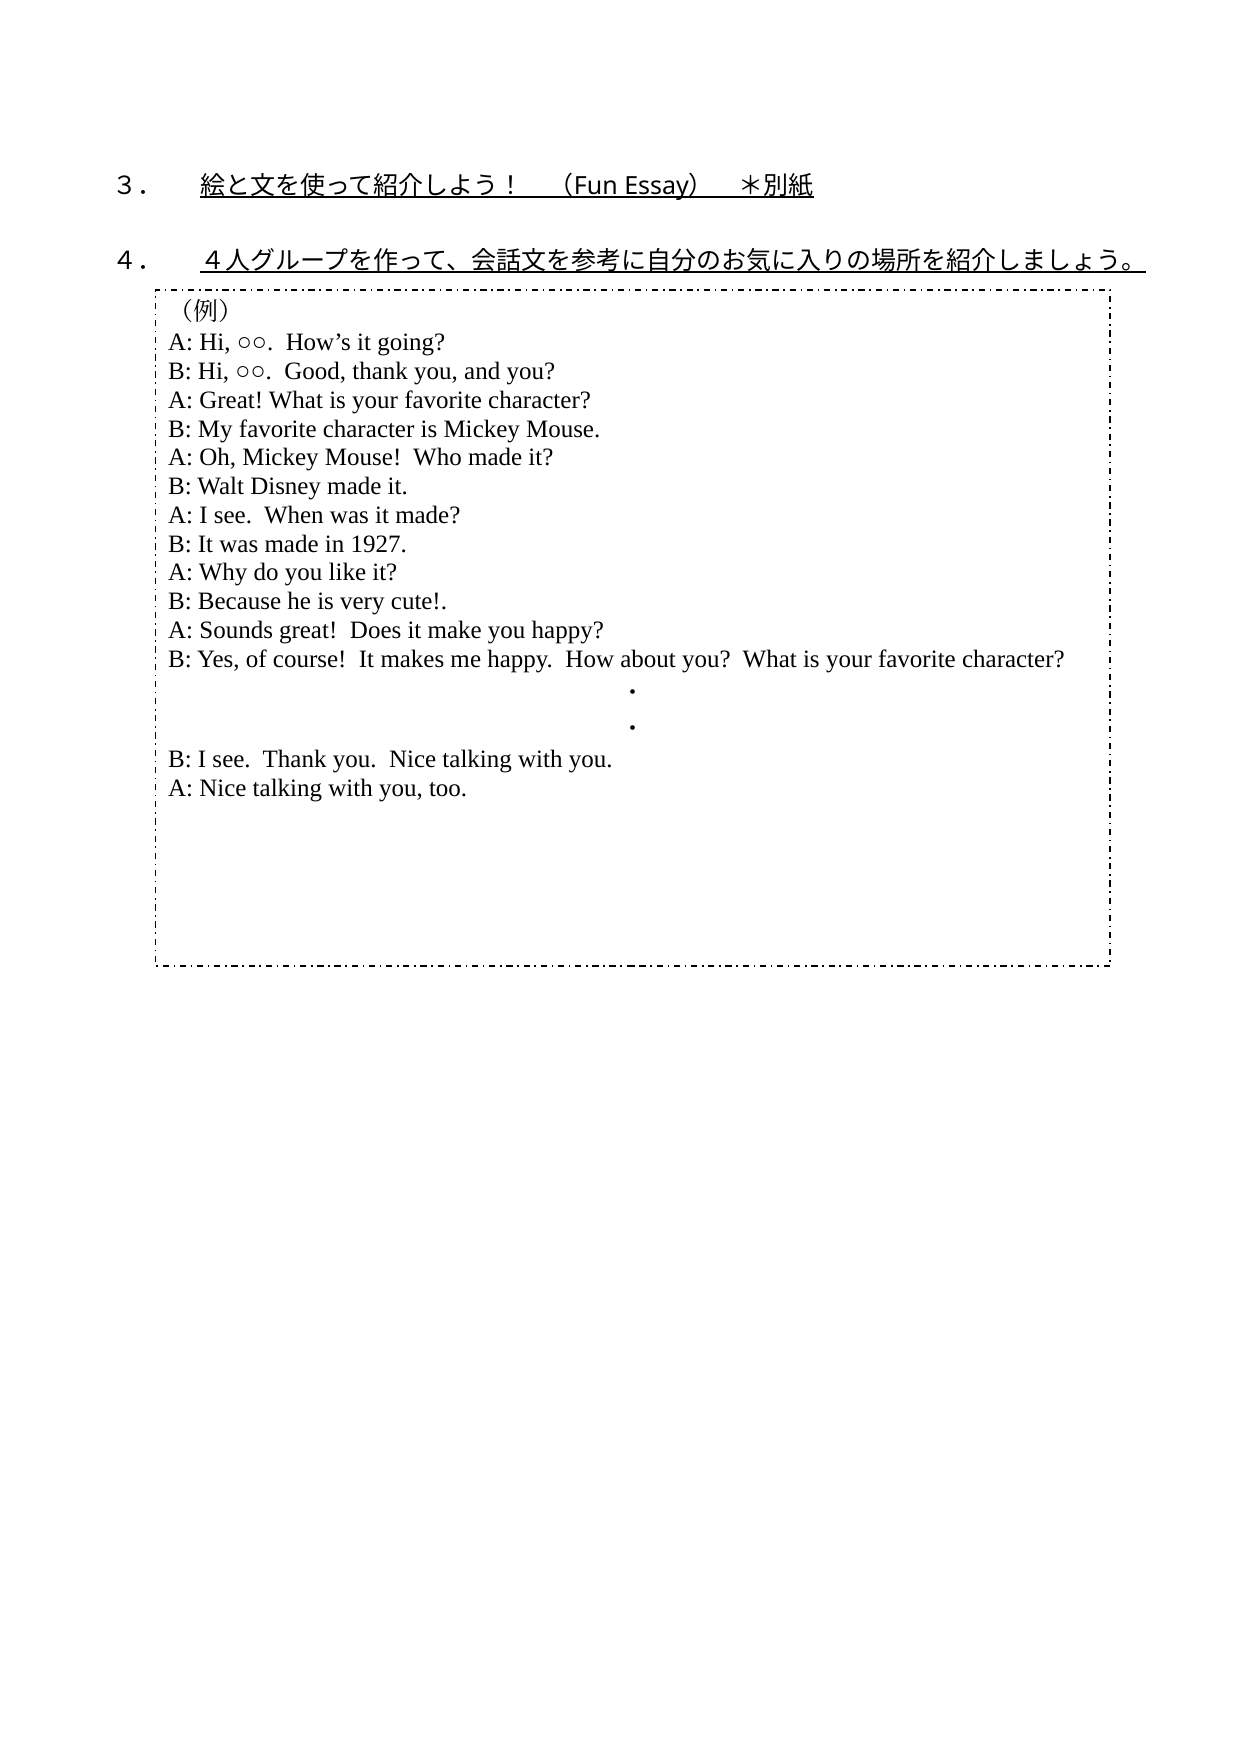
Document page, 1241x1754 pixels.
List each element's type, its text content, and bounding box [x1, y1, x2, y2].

list 絵と文を使って紹介しよう！ （Fun Essay） ＊別紙 [112, 164, 1128, 202]
list ４人グループを作って、会話文を参考に自分のお気に入りの場所を紹介しましょう。 [112, 239, 1128, 277]
